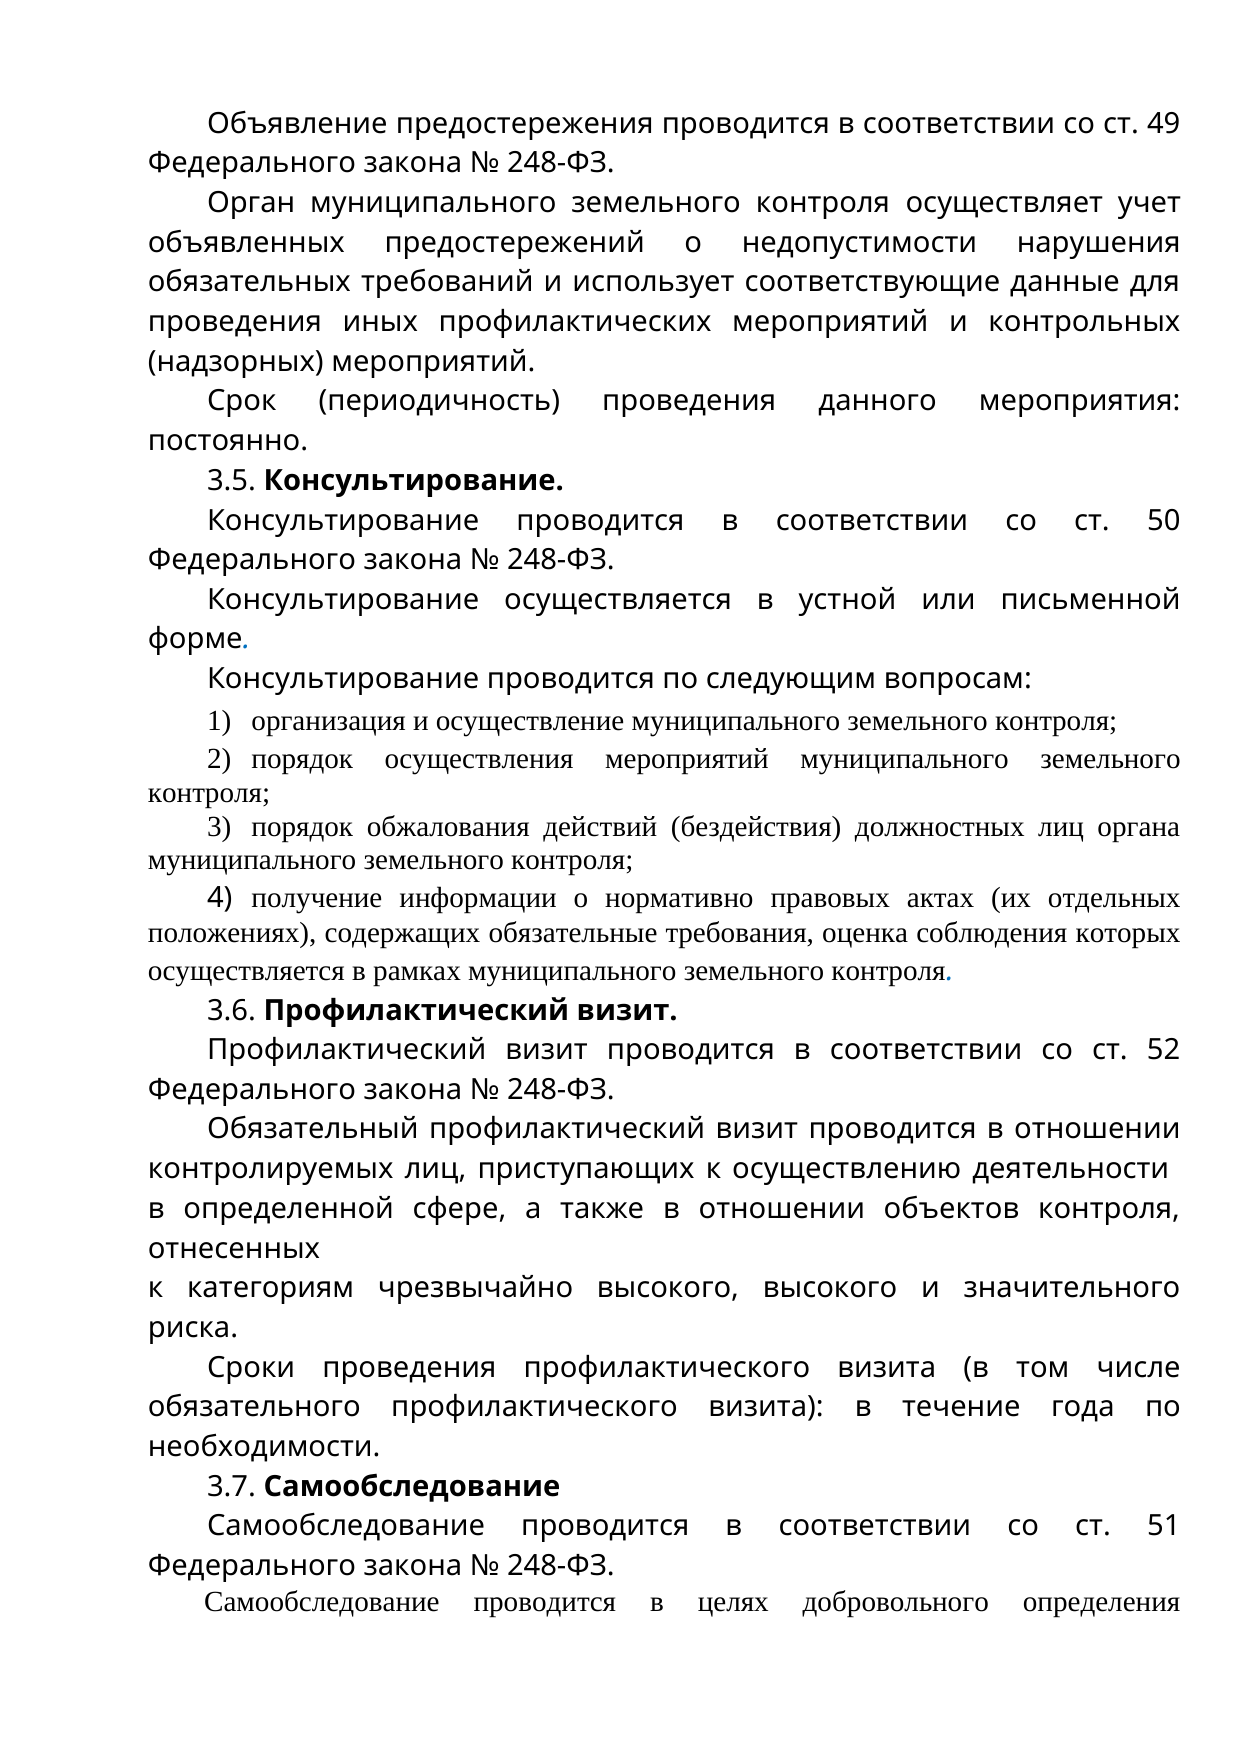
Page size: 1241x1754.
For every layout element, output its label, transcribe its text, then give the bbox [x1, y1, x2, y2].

text Орган муниципального земельного контроля осуществляет учет объявленных предостережений о недопустимости нарушения обязательных требований и использует соответствующие данные для проведения иных профилактических мероприятий и контрольных (надзорных) мероприятий. [148, 181, 1181, 380]
list порядок осуществления мероприятий муниципального земельного контроля; [148, 742, 1181, 809]
text Сроки проведения профилактического визита (в том числе обязательного профилактического визита): в течение года по необходимости. [148, 1346, 1181, 1465]
text Самообследование проводится в соответствии со ст. 51 Федерального закона № 248-ФЗ. [148, 1505, 1181, 1584]
text Обязательный профилактический визит проводится в отношении контролируемых лиц, приступающих к осуществлению деятельности в определенной сфере, а также в отношении объектов контроля, отнесенных к категориям чрезвычайно высокого, высокого и значительного риска. [148, 1108, 1181, 1346]
list организация и осуществление муниципального земельного контроля; [148, 703, 1181, 737]
text Срок (периодичность) проведения данного мероприятия: постоянно. [148, 380, 1181, 459]
text 3.7. Самообследование [148, 1465, 1181, 1505]
text 3.6. Профилактический визит. [148, 989, 1181, 1028]
list получение информации о нормативно правовых актах (их отдельных положениях), содержащих обязательные требования, оценка соблюдения которых осуществляется в рамках муниципального земельного контроля. [148, 876, 1181, 989]
list порядок обжалования действий (бездействия) должностных лиц органа муниципального земельного контроля; [148, 809, 1181, 876]
text Профилактический визит проводится в соответствии со ст. 52 Федерального закона № 248-ФЗ. [148, 1028, 1181, 1108]
list Консультирование проводится по следующим вопросам: [207, 657, 1181, 697]
text 3.5. Консультирование. [148, 459, 1181, 499]
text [148, 1584, 1181, 1618]
text Консультирование проводится в соответствии со ст. 50 Федерального закона № 248-ФЗ. [148, 499, 1181, 578]
text Консультирование осуществляется в устной или письменной форме. [148, 578, 1181, 657]
text Объявление предостережения проводится в соответствии со ст. 49 Федерального закона № 248-ФЗ. [148, 102, 1181, 181]
